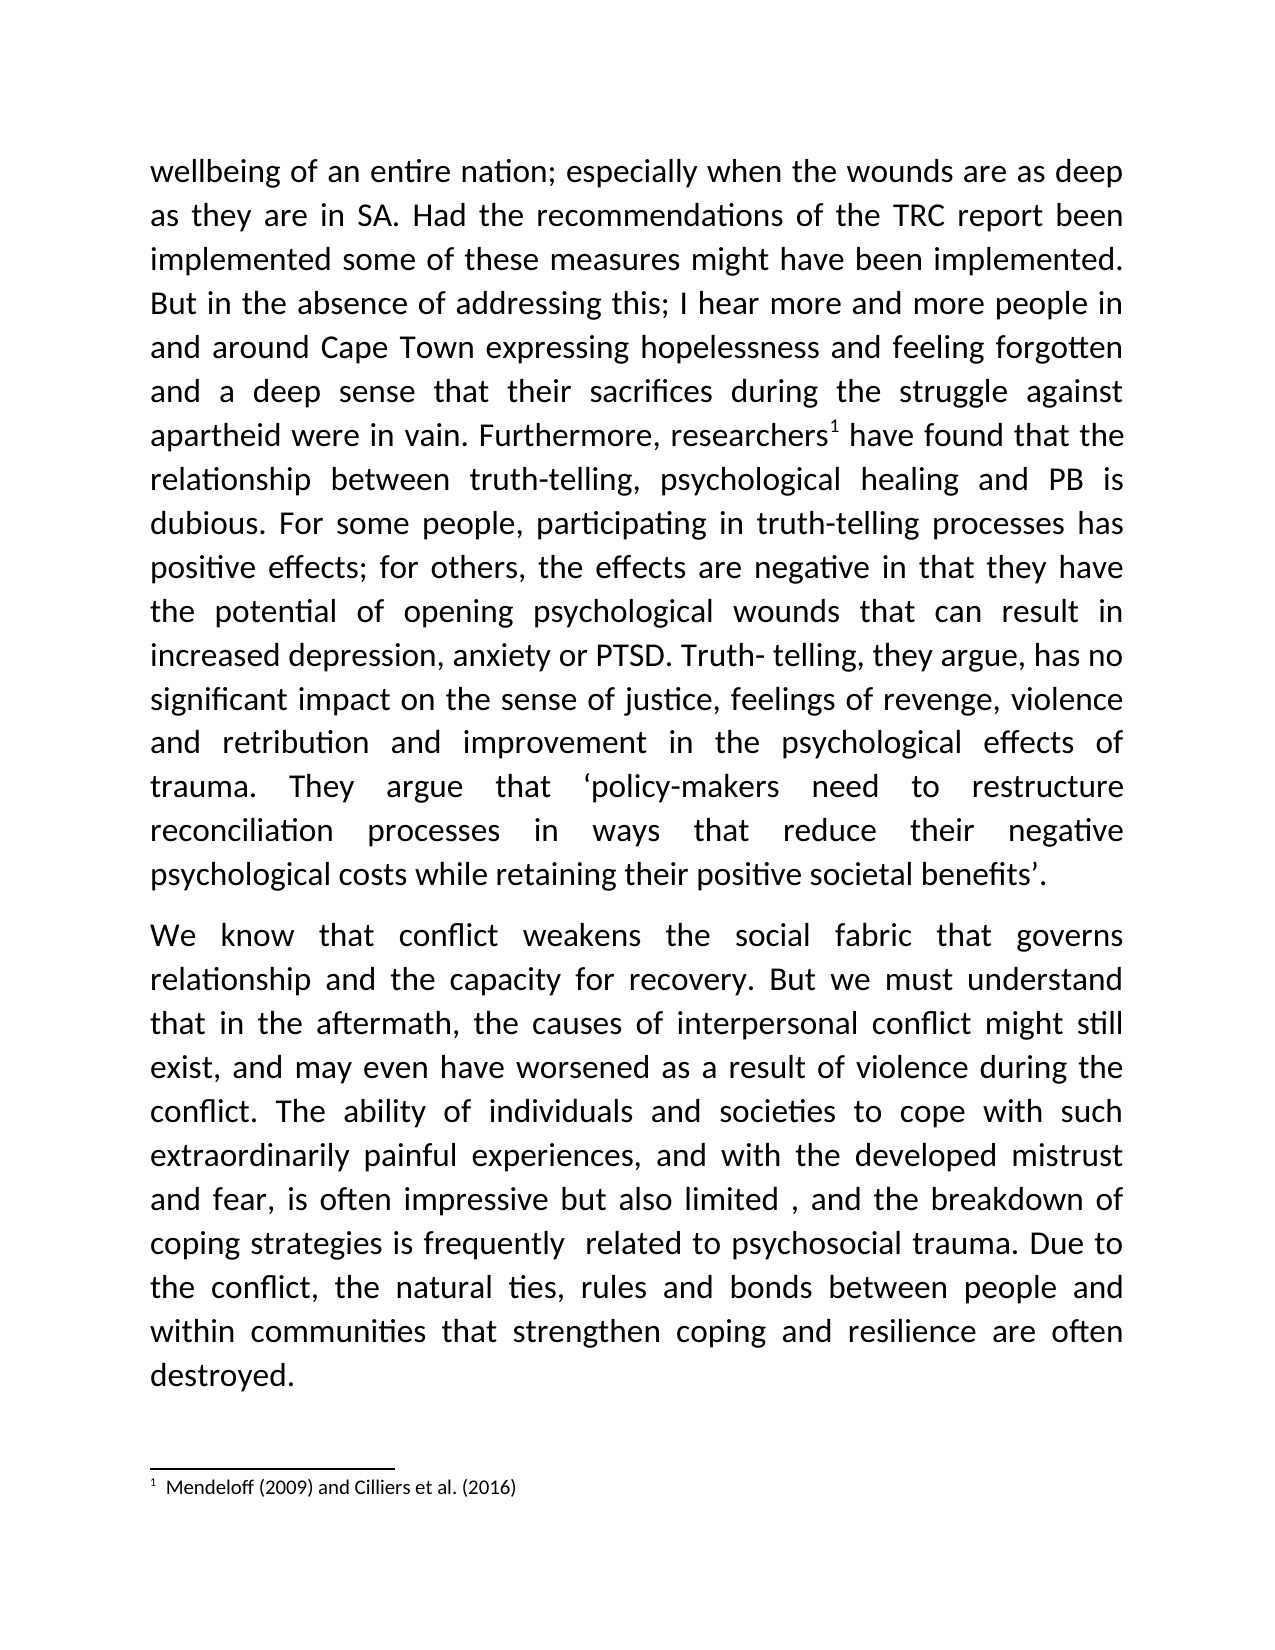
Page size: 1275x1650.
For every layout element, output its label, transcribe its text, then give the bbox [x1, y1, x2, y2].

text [150, 150, 1125, 894]
text We know that conflict weakens the social fabric that governs relationship and the capacity for recovery. But we must understand that in the aftermath, the causes of interpersonal conflict might still exist, and may even have worsened as a result of violence during the conflict. The ability of individuals and societies to cope with such extraordinarily painful experiences, and with the developed mistrust and fear, is often impressive but also limited , and the breakdown of coping strategies is frequently related to psychosocial trauma. Due to the conflict, the natural ties, rules and bonds between people and within communities that strengthen coping and resilience are often destroyed. [150, 914, 1125, 1394]
